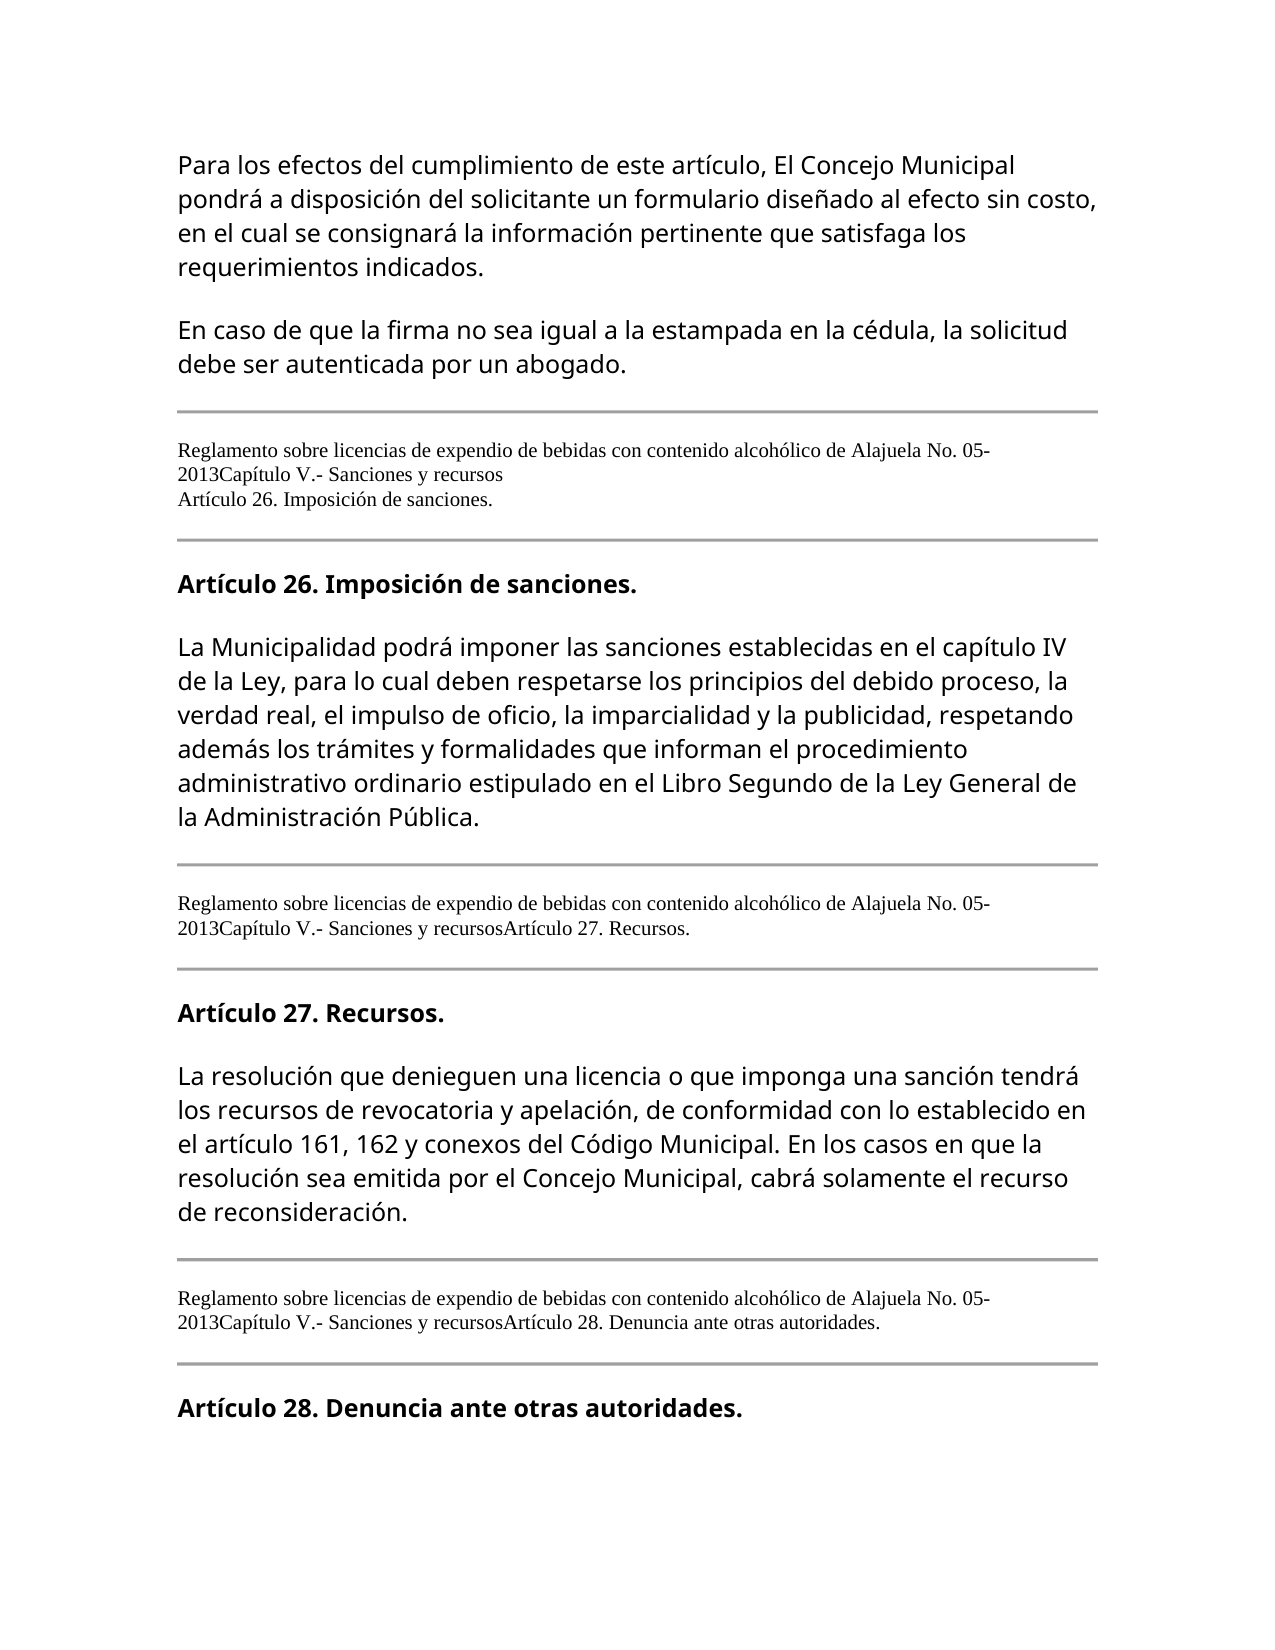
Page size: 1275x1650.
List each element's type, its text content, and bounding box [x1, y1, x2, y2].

text En caso de que la firma no sea igual a la estampada en la cédula, la solicitud debe ser autenticada por un abogado. [177, 313, 1098, 381]
text Reglamento sobre licencias de expendio de bebidas con contenido alcohólico de Alajuela No. 05-2013Capítulo V.- Sanciones y recursos Artículo 26. Imposición de sanciones. [177, 438, 1098, 538]
text Para los efectos del cumplimiento de este artículo, El Concejo Municipal pondrá a disposición del solicitante un formulario diseñado al efecto sin costo, en el cual se consignará la información pertinente que satisfaga los requerimientos indicados. [177, 148, 1098, 284]
text La resolución que denieguen una licencia o que imponga una sanción tendrá los recursos de revocatoria y apelación, de conformidad con lo establecido en el artículo 161, 162 y conexos del Código Municipal. En los casos en que la resolución sea emitida por el Concejo Municipal, cabrá solamente el recurso de reconsideración. [177, 1059, 1098, 1229]
text Artículo 27. Recursos. [177, 996, 1098, 1029]
text Artículo 28. Denuncia ante otras autoridades. [177, 1390, 1098, 1424]
text Artículo 26. Imposición de sanciones. [177, 567, 1098, 601]
text Reglamento sobre licencias de expendio de bebidas con contenido alcohólico de Alajuela No. 05-2013Capítulo V.- Sanciones y recursosArtículo 28. Denuncia ante otras autoridades. [177, 1286, 1098, 1362]
text La Municipalidad podrá imponer las sanciones establecidas en el capítulo IV de la Ley, para lo cual deben respetarse los principios del debido proceso, la verdad real, el impulso de oficio, la imparcialidad y la publicidad, respetando además los trámites y formalidades que informan el procedimiento administrativo ordinario estipulado en el Libro Segundo de la Ley General de la Administración Pública. [177, 630, 1098, 834]
text Reglamento sobre licencias de expendio de bebidas con contenido alcohólico de Alajuela No. 05-2013Capítulo V.- Sanciones y recursosArtículo 27. Recursos. [177, 891, 1098, 967]
